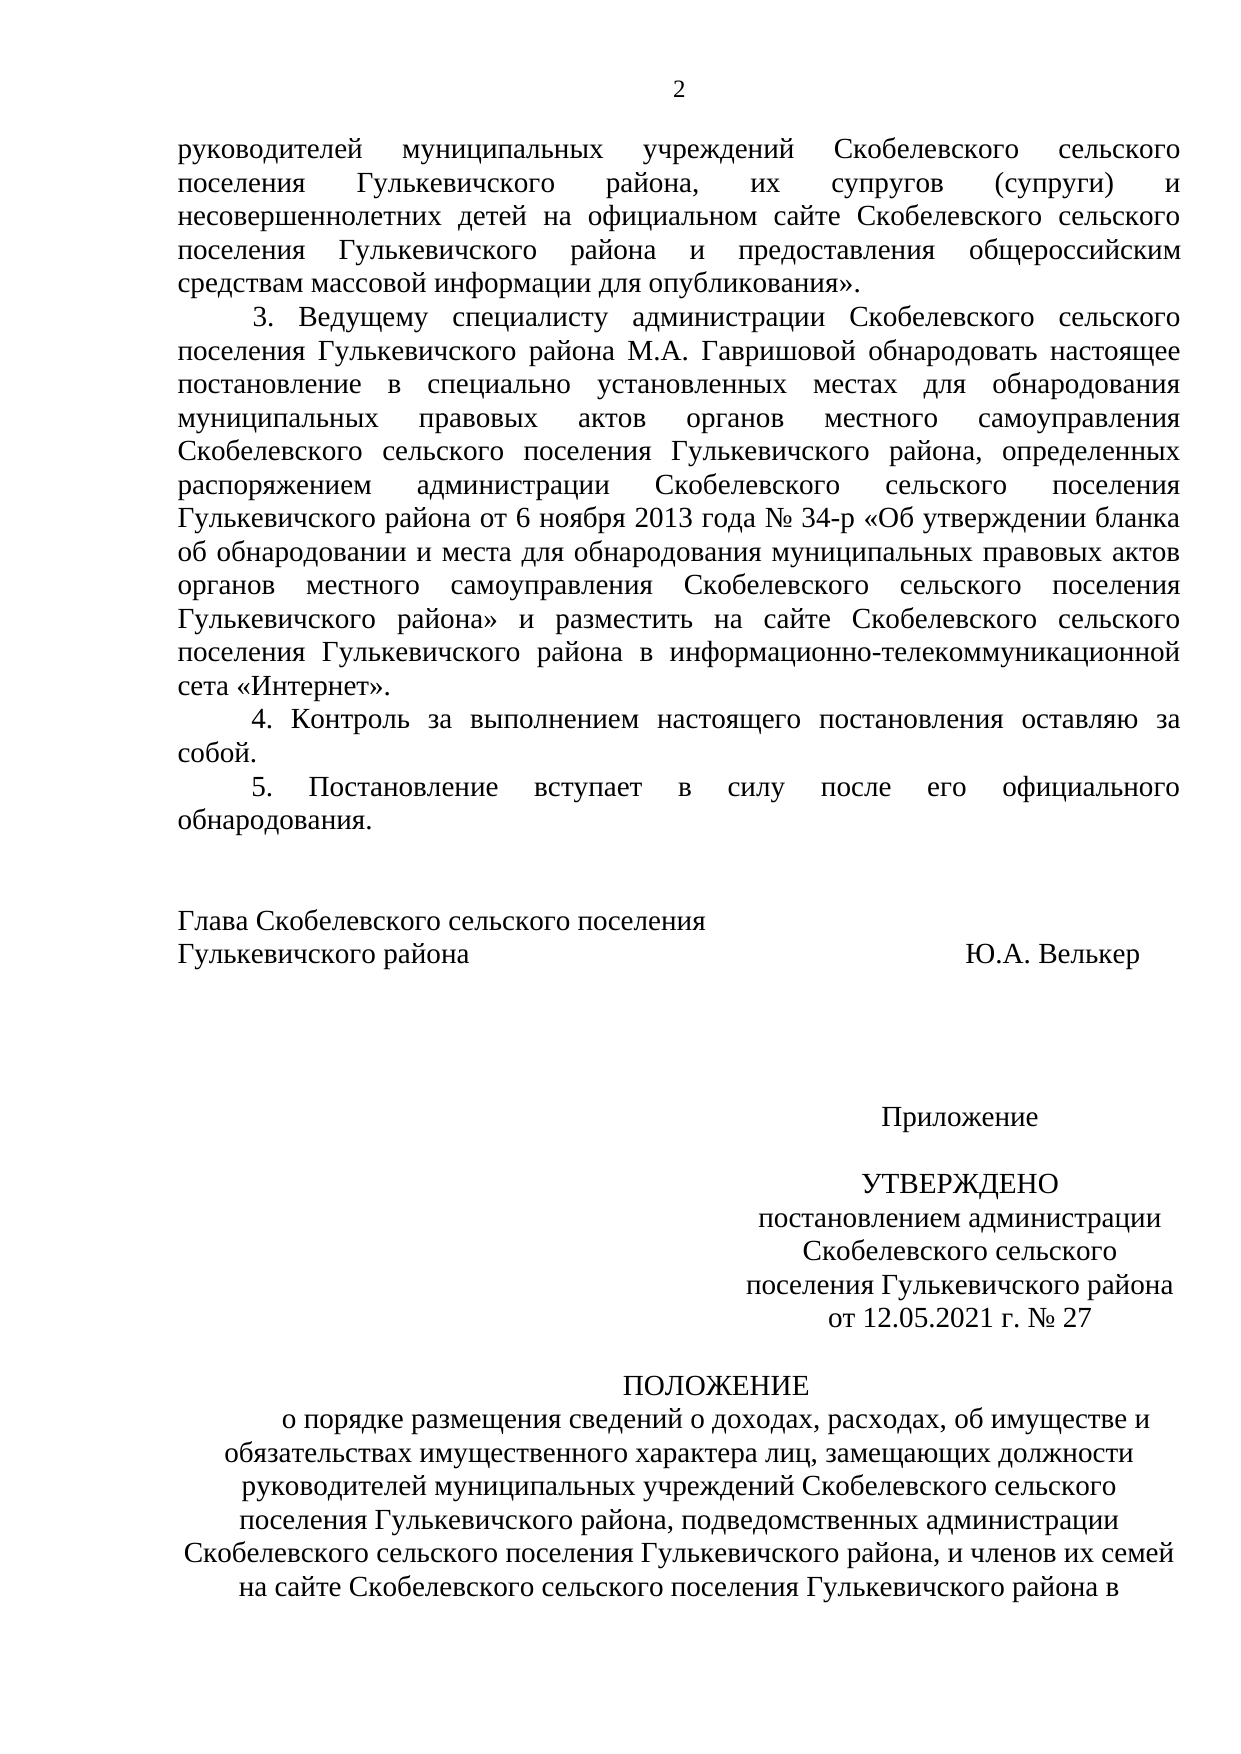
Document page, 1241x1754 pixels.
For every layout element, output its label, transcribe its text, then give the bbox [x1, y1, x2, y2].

text Глава Скобелевского сельского поселения [177, 903, 1181, 936]
text от 12.05.2021 г. № 27 [738, 1301, 1181, 1334]
text 3. Ведущему специалисту администрации Скобелевского сельского поселения Гулькевичского района М.А. Гавришовой обнародовать настоящее постановление в специально установленных местах для обнародования муниципальных правовых актов органов местного самоуправления Скобелевского сельского поселения Гулькевичского района, определенных распоряжением администрации Скобелевского сельского поселения Гулькевичского района от 6 ноября 2013 года № 34-р «Об утверждении бланка об обнародовании и места для обнародования муниципальных правовых актов органов местного самоуправления Скобелевского сельского поселения Гулькевичского района» и разместить на сайте Скобелевского сельского поселения Гулькевичского района в информационно-телекоммуникационной сета «Интернет». [177, 299, 1181, 702]
text постановлением администрации Скобелевского сельского поселения Гулькевичского района [738, 1200, 1181, 1301]
text УТВЕРЖДЕНО [738, 1166, 1181, 1200]
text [177, 131, 1181, 299]
text 5. Постановление вступает в силу после его официального обнародования. [177, 769, 1181, 836]
text ПОЛОЖЕНИЕ [177, 1368, 1181, 1401]
text Гулькевичского района Ю.А. Велькер [177, 936, 1181, 970]
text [177, 1401, 1181, 1602]
list 4. Контроль за выполнением настоящего постановления оставляю за собой. [177, 702, 1181, 769]
text Приложение [738, 1099, 1181, 1133]
